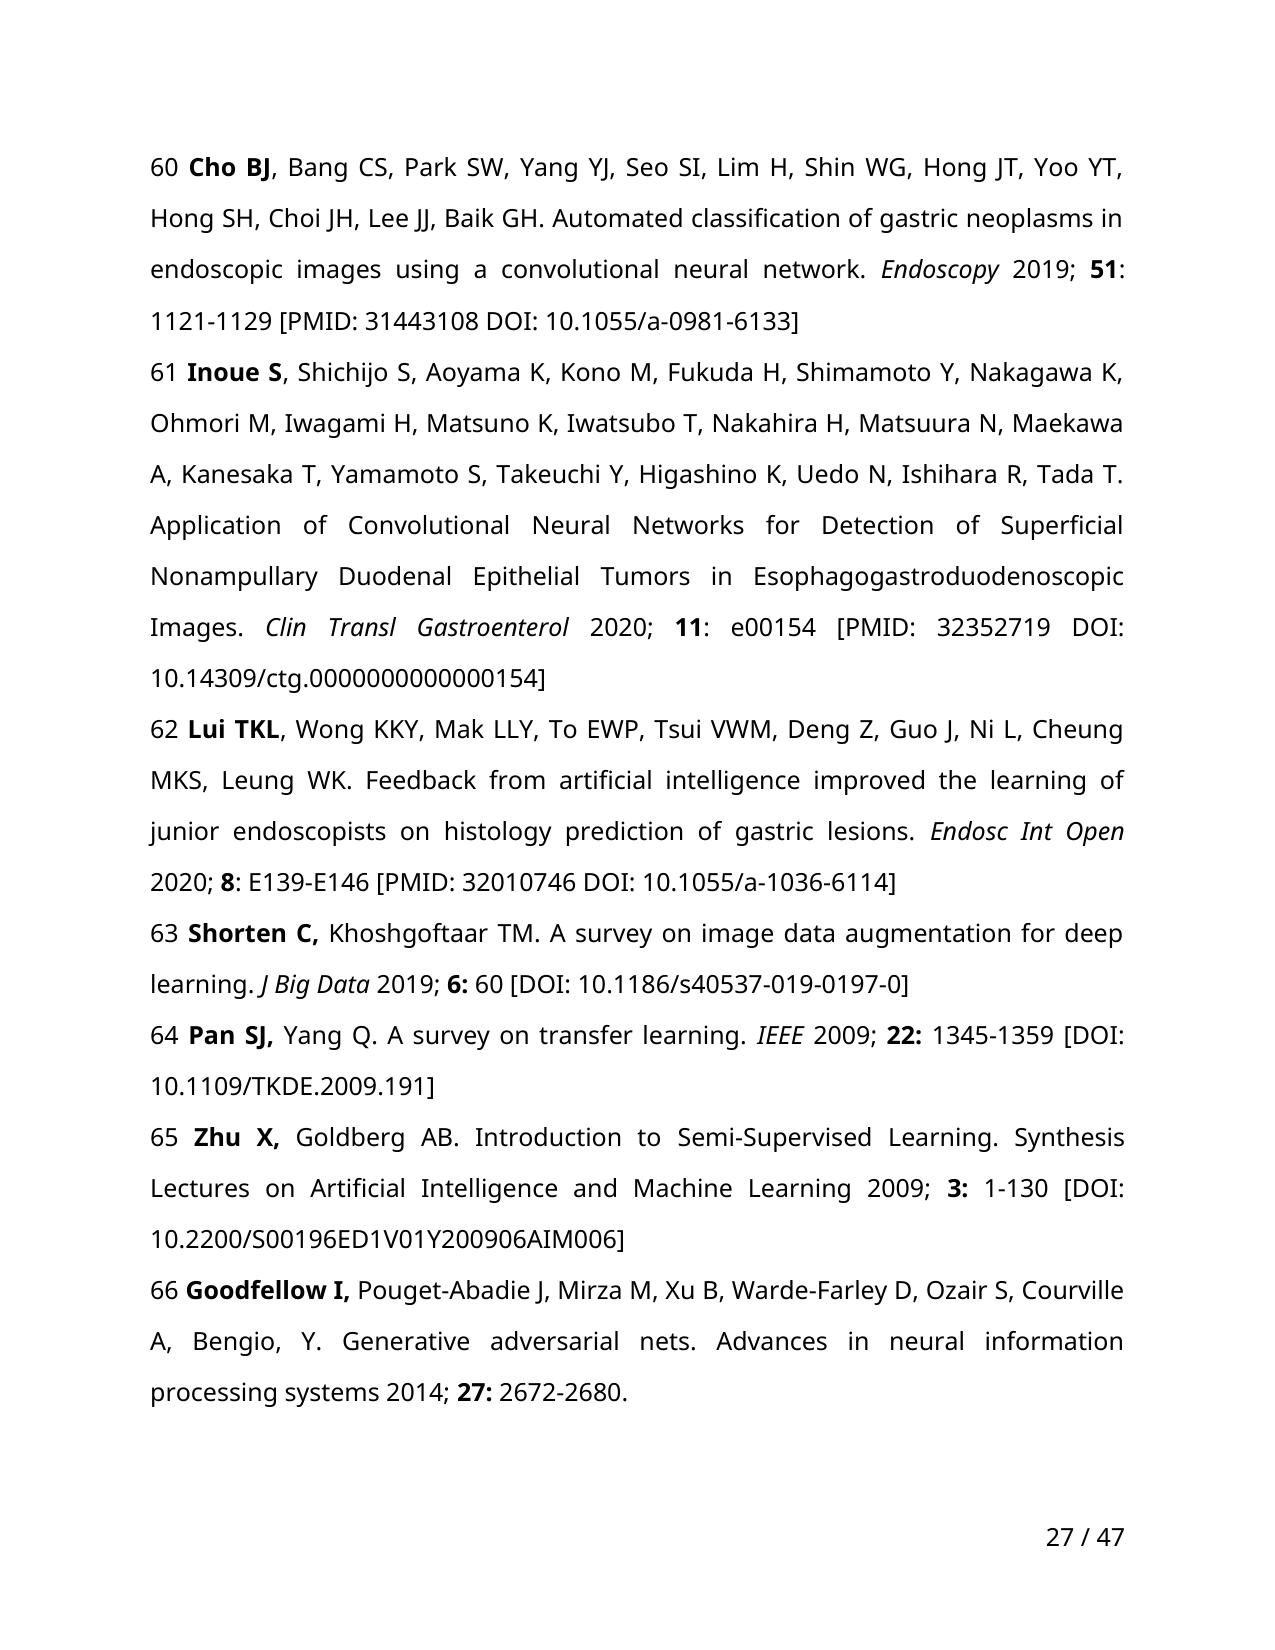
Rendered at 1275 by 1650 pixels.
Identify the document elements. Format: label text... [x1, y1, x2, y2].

text 61 Inoue S, Shichijo S, Aoyama K, Kono M, Fukuda H, Shimamoto Y, Nakagawa K, Ohmori M, Iwagami H, Matsuno K, Iwatsubo T, Nakahira H, Matsuura N, Maekawa A, Kanesaka T, Yamamoto S, Takeuchi Y, Higashino K, Uedo N, Ishihara R, Tada T. Application of Convolutional Neural Networks for Detection of Superficial Nonampullary Duodenal Epithelial Tumors in Esophagogastroduodenoscopic Images. Clin Transl Gastroenterol 2020; 11: e00154 [PMID: 32352719 DOI: 10.14309/ctg.0000000000000154] [150, 354, 1125, 694]
text 66 Goodfellow I, Pouget-Abadie J, Mirza M, Xu B, Warde-Farley D, Ozair S, Courville A, Bengio, Y. Generative adversarial nets. Advances in neural information processing systems 2014; 27: 2672-2680. [150, 1273, 1125, 1409]
text 63 Shorten C, Khoshgoftaar TM. A survey on image data augmentation for deep learning. J Big Data 2019; 6: 60 [DOI: 10.1186/s40537-019-0197-0] [150, 916, 1125, 1001]
text 65 Zhu X, Goldberg AB. Introduction to Semi-Supervised Learning. Synthesis Lectures on Artificial Intelligence and Machine Learning 2009; 3: 1-130 [DOI: 10.2200/S00196ED1V01Y200906AIM006] [150, 1120, 1125, 1256]
text 64 Pan SJ, Yang Q. A survey on transfer learning. IEEE 2009; 22: 1345-1359 [DOI: 10.1109/TKDE.2009.191] [150, 1018, 1125, 1103]
text 60 Cho BJ, Bang CS, Park SW, Yang YJ, Seo SI, Lim H, Shin WG, Hong JT, Yoo YT, Hong SH, Choi JH, Lee JJ, Baik GH. Automated classification of gastric neoplasms in endoscopic images using a convolutional neural network. Endoscopy 2019; 51: 1121-1129 [PMID: 31443108 DOI: 10.1055/a-0981-6133] [150, 150, 1125, 337]
text 62 Lui TKL, Wong KKY, Mak LLY, To EWP, Tsui VWM, Deng Z, Guo J, Ni L, Cheung MKS, Leung WK. Feedback from artificial intelligence improved the learning of junior endoscopists on histology prediction of gastric lesions. Endosc Int Open 2020; 8: E139-E146 [PMID: 32010746 DOI: 10.1055/a-1036-6114] [150, 711, 1125, 899]
